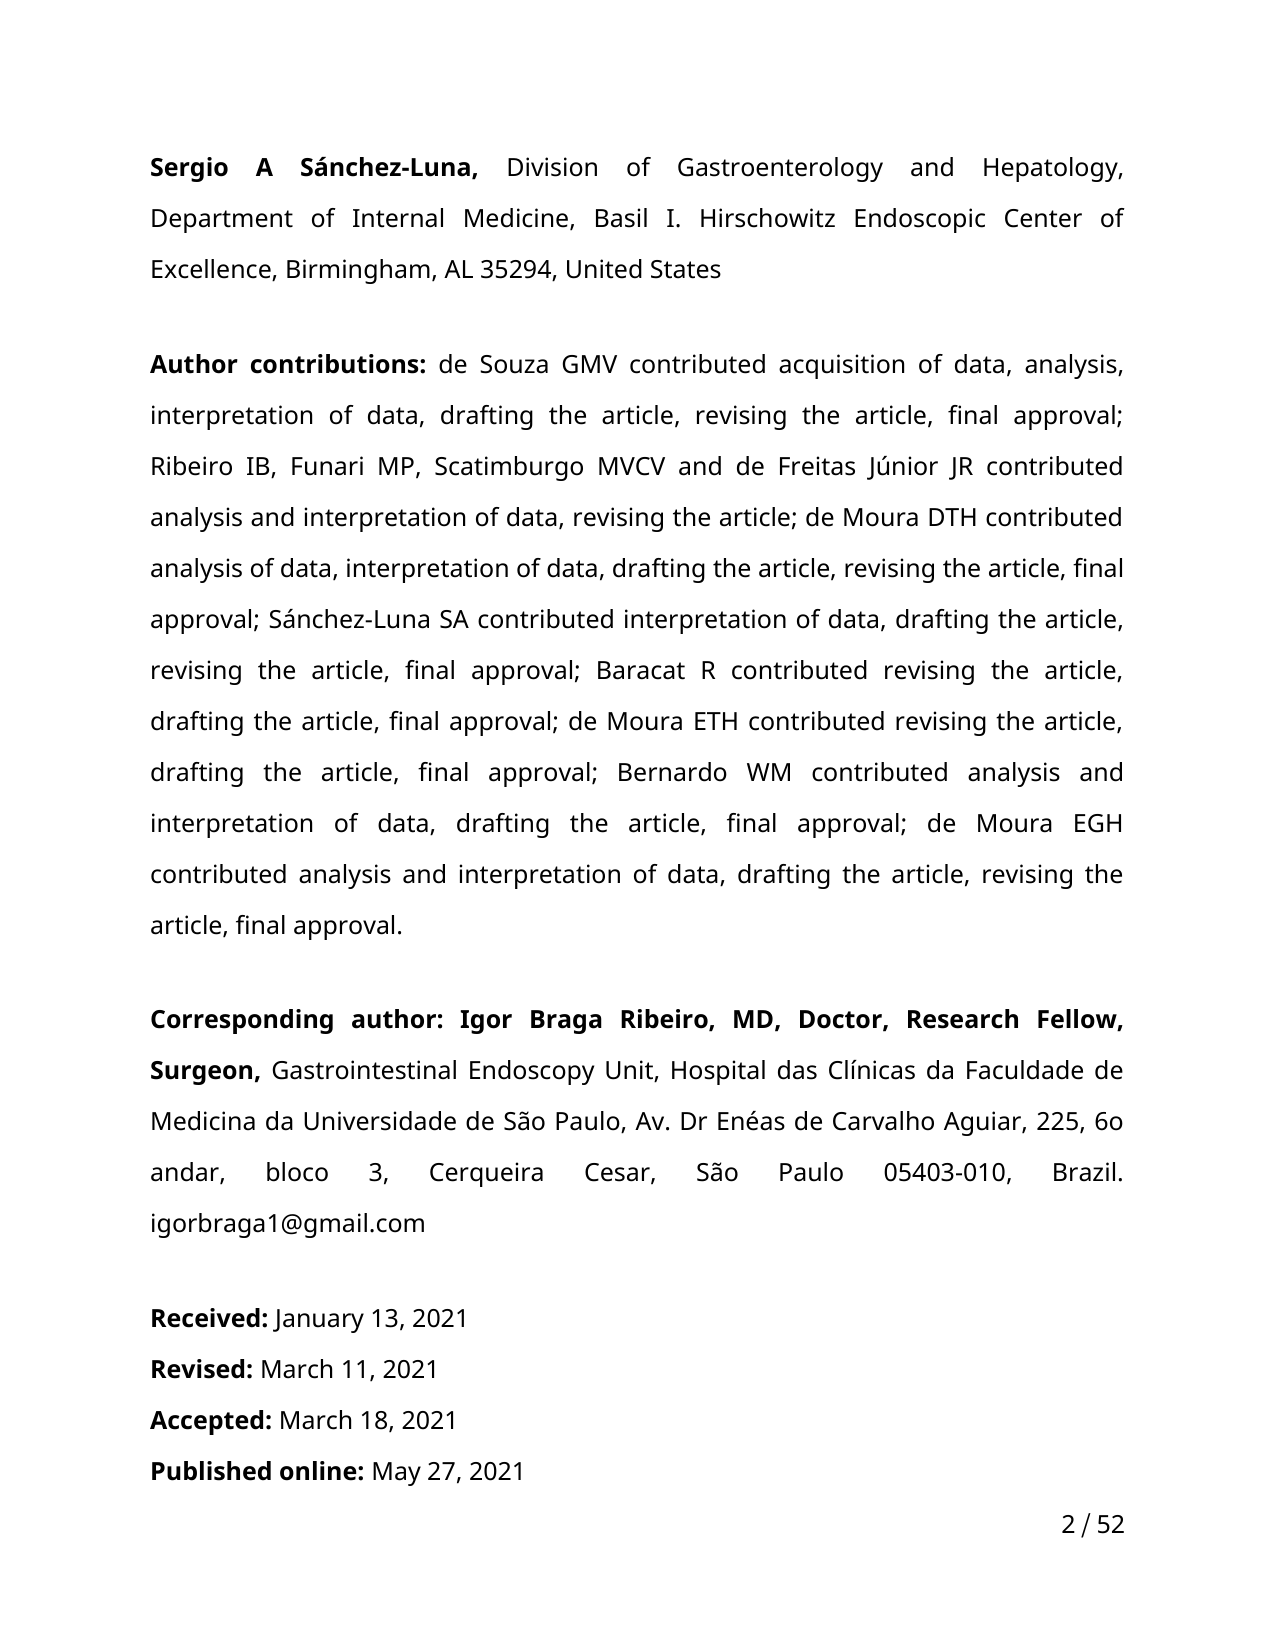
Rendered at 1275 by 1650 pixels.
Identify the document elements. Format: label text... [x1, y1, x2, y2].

text Accepted: March 18, 2021 [150, 1402, 1125, 1436]
text Sergio A Sánchez-Luna, Division of Gastroenterology and Hepatology, Department of Internal Medicine, Basil I. Hirschowitz Endoscopic Center of Excellence, Birmingham, AL 35294, United States [150, 150, 1125, 286]
text Revised: March 11, 2021 [150, 1351, 1125, 1385]
text Corresponding author: Igor Braga Ribeiro, MD, Doctor, Research Fellow, Surgeon, Gastrointestinal Endoscopy Unit, Hospital das Clínicas da Faculdade de Medicina da Universidade de São Paulo, Av. Dr Enéas de Carvalho Aguiar, 225, 6o andar, bloco 3, Cerqueira Cesar, São Paulo 05403-010, Brazil. igorbraga1@gmail.com [150, 1002, 1125, 1240]
text Published online: May 27, 2021 [150, 1453, 1125, 1487]
text Received: January 13, 2021 [150, 1300, 1125, 1334]
text Author contributions: de Souza GMV contributed acquisition of data, analysis, interpretation of data, drafting the article, revising the article, final approval; Ribeiro IB, Funari MP, Scatimburgo MVCV and de Freitas Júnior JR contributed analysis and interpretation of data, revising the article; de Moura DTH contributed analysis of data, interpretation of data, drafting the article, revising the article, final approval; Sánchez-Luna SA contributed interpretation of data, drafting the article, revising the article, final approval; Baracat R contributed revising the article, drafting the article, final approval; de Moura ETH contributed revising the article, drafting the article, final approval; Bernardo WM contributed analysis and interpretation of data, drafting the article, final approval; de Moura EGH contributed analysis and interpretation of data, drafting the article, revising the article, final approval. [150, 346, 1125, 942]
